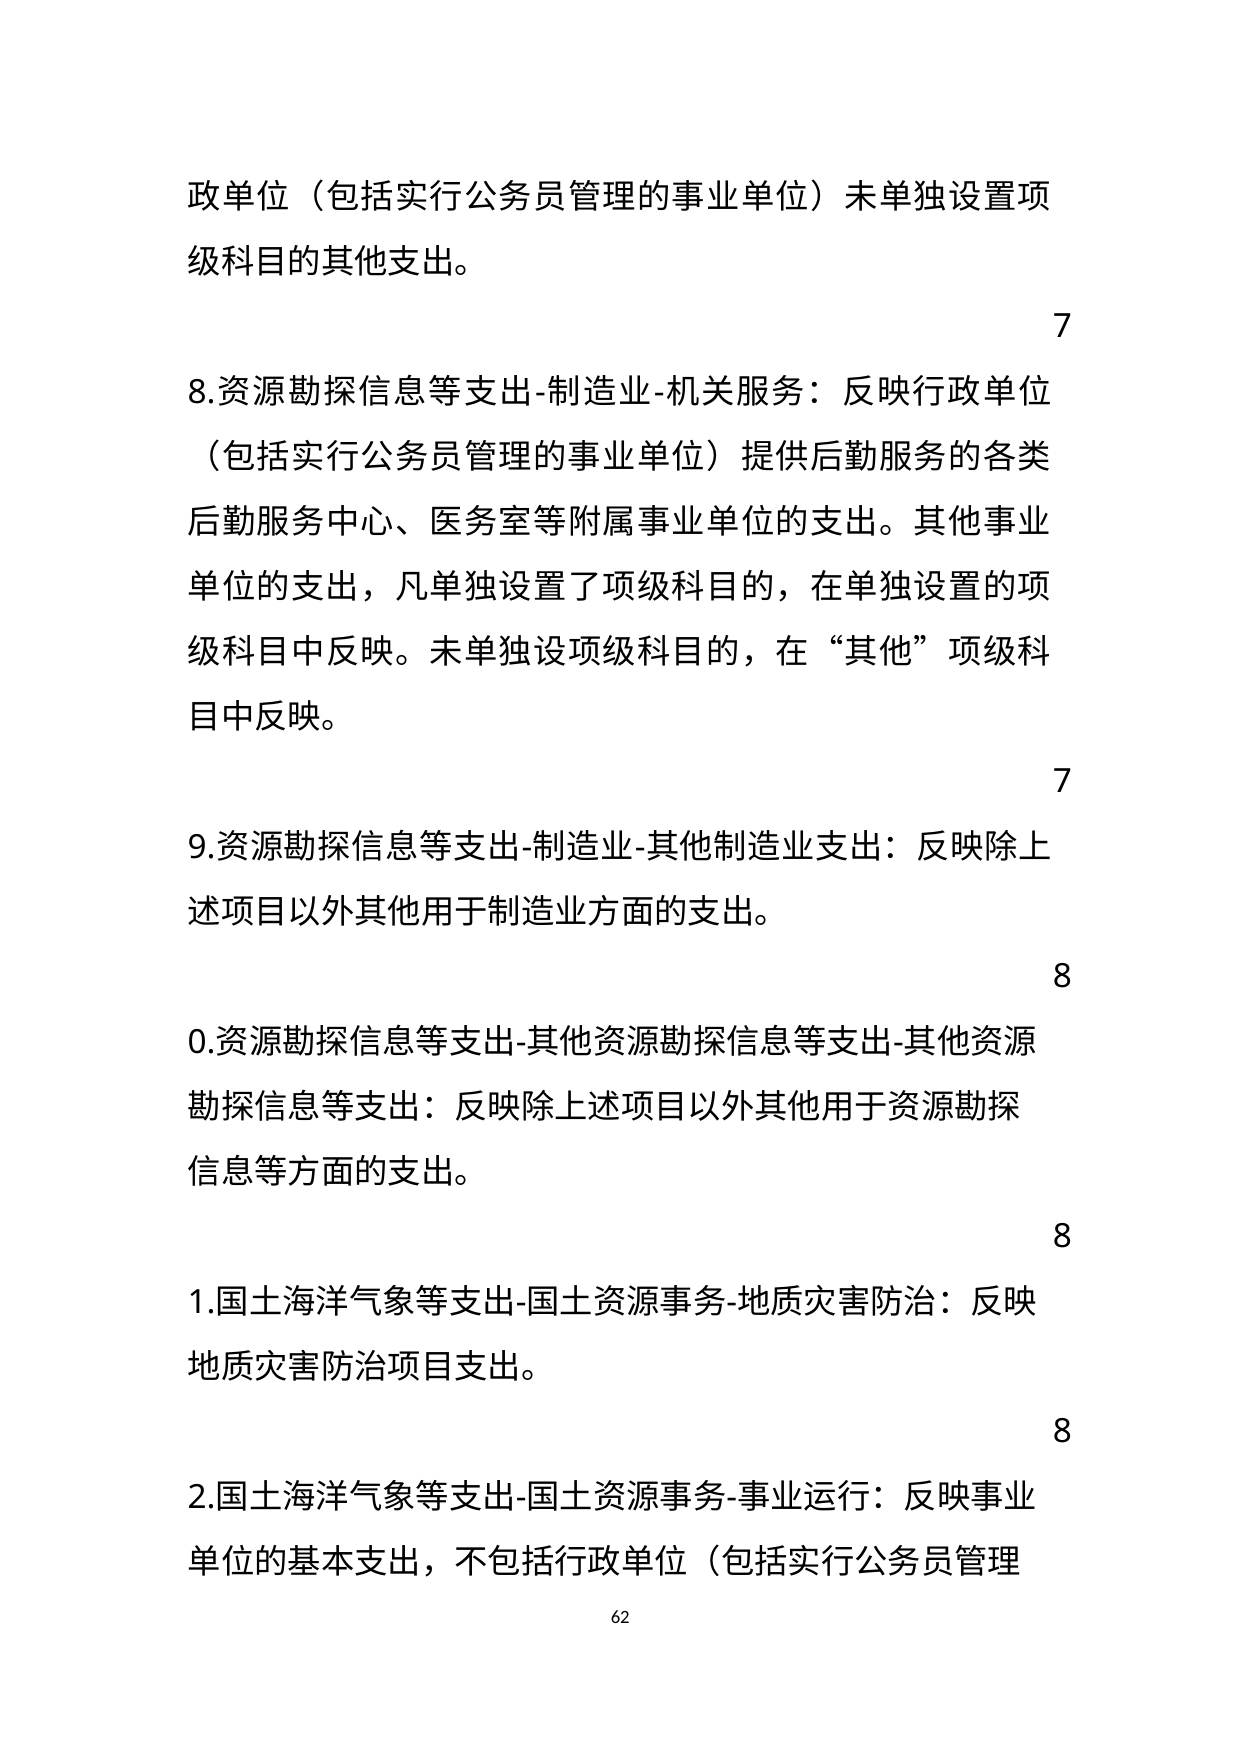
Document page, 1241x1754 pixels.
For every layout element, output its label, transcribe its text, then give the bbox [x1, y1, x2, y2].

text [187, 162, 1053, 292]
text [187, 1397, 1053, 1592]
text 79.资源勘探信息等支出-制造业-其他制造业支出：反映除上述项目以外其他用于制造业方面的支出。 [187, 747, 1053, 942]
text 81.国土海洋气象等支出-国土资源事务-地质灾害防治：反映地质灾害防治项目支出。 [187, 1202, 1053, 1397]
text 78.资源勘探信息等支出-制造业-机关服务：反映行政单位（包括实行公务员管理的事业单位）提供后勤服务的各类后勤服务中心、医务室等附属事业单位的支出。其他事业单位的支出，凡单独设置了项级科目的，在单独设置的项级科目中反映。未单独设项级科目的，在“其他”项级科目中反映。 [187, 292, 1053, 747]
text 80.资源勘探信息等支出-其他资源勘探信息等支出-其他资源勘探信息等支出：反映除上述项目以外其他用于资源勘探信息等方面的支出。 [187, 942, 1053, 1202]
